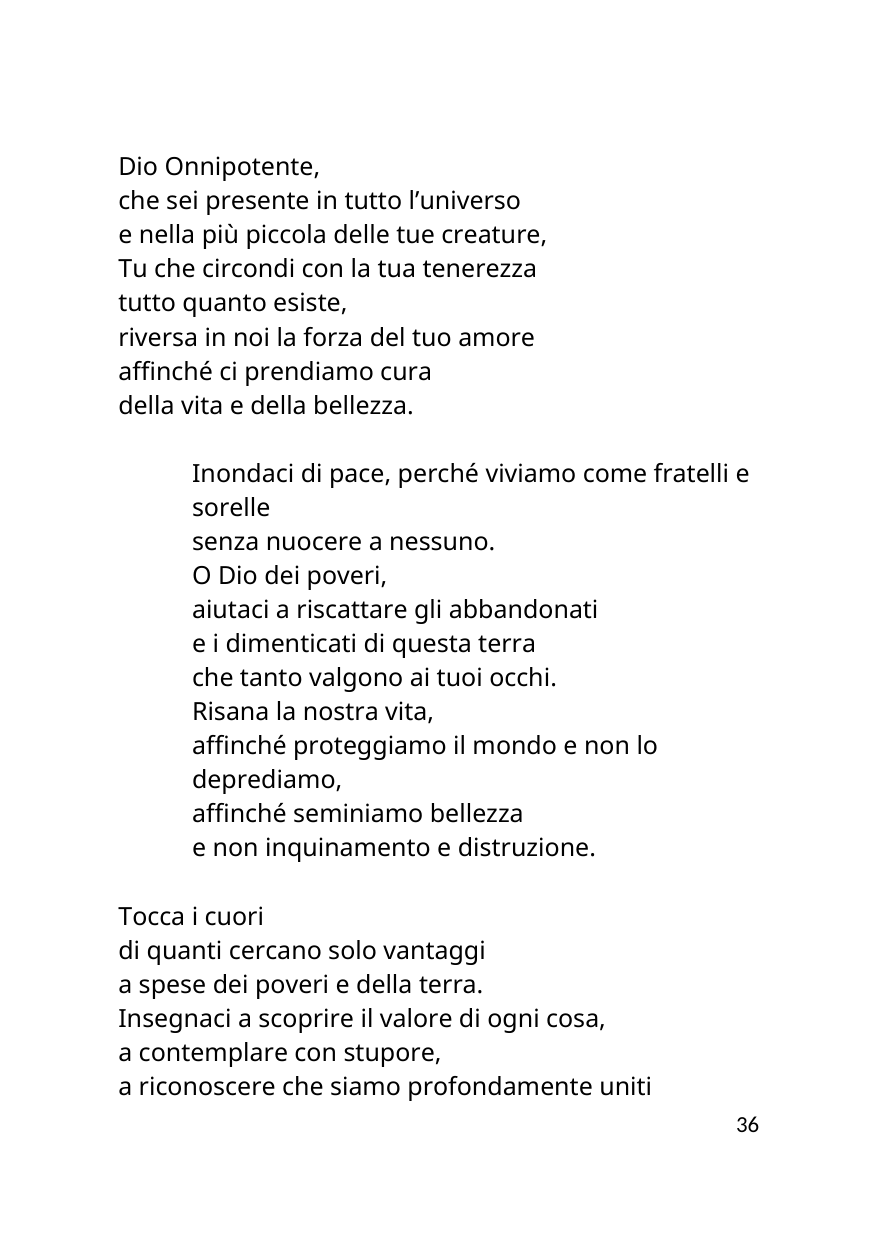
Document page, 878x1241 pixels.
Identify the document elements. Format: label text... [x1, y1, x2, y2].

text a spese dei poveri e della terra. [118, 966, 759, 1000]
text Insegnaci a scoprire il valore di ogni cosa, [118, 1000, 759, 1034]
text che tanto valgono ai tuoi occhi. [192, 660, 759, 694]
text e nella più piccola delle tue creature, [118, 217, 759, 251]
text Inondaci di pace, perché viviamo come fratelli e sorelle [192, 455, 759, 523]
text affinché ci prendiamo cura [118, 353, 759, 387]
text tutto quanto esiste, [118, 285, 759, 319]
text Risana la nostra vita, [192, 694, 759, 728]
text che sei presente in tutto l’universo [118, 183, 759, 217]
text e non inquinamento e distruzione. [192, 830, 759, 864]
text aiutaci a riscattare gli abbandonati [192, 592, 759, 626]
text senza nuocere a nessuno. [192, 523, 759, 558]
text di quanti cercano solo vantaggi [118, 932, 759, 966]
text affinché proteggiamo il mondo e non lo deprediamo, [192, 728, 759, 796]
text Tocca i cuori [118, 898, 759, 932]
text a contemplare con stupore, [118, 1034, 759, 1068]
text Tu che circondi con la tua tenerezza [118, 251, 759, 285]
text e i dimenticati di questa terra [192, 626, 759, 660]
text a riconoscere che siamo profondamente uniti [118, 1068, 759, 1103]
text Dio Onnipotente, [118, 149, 759, 183]
text della vita e della bellezza. [118, 387, 759, 421]
text affinché seminiamo bellezza [192, 796, 759, 830]
text riversa in noi la forza del tuo amore [118, 319, 759, 353]
text O Dio dei poveri, [192, 558, 759, 592]
